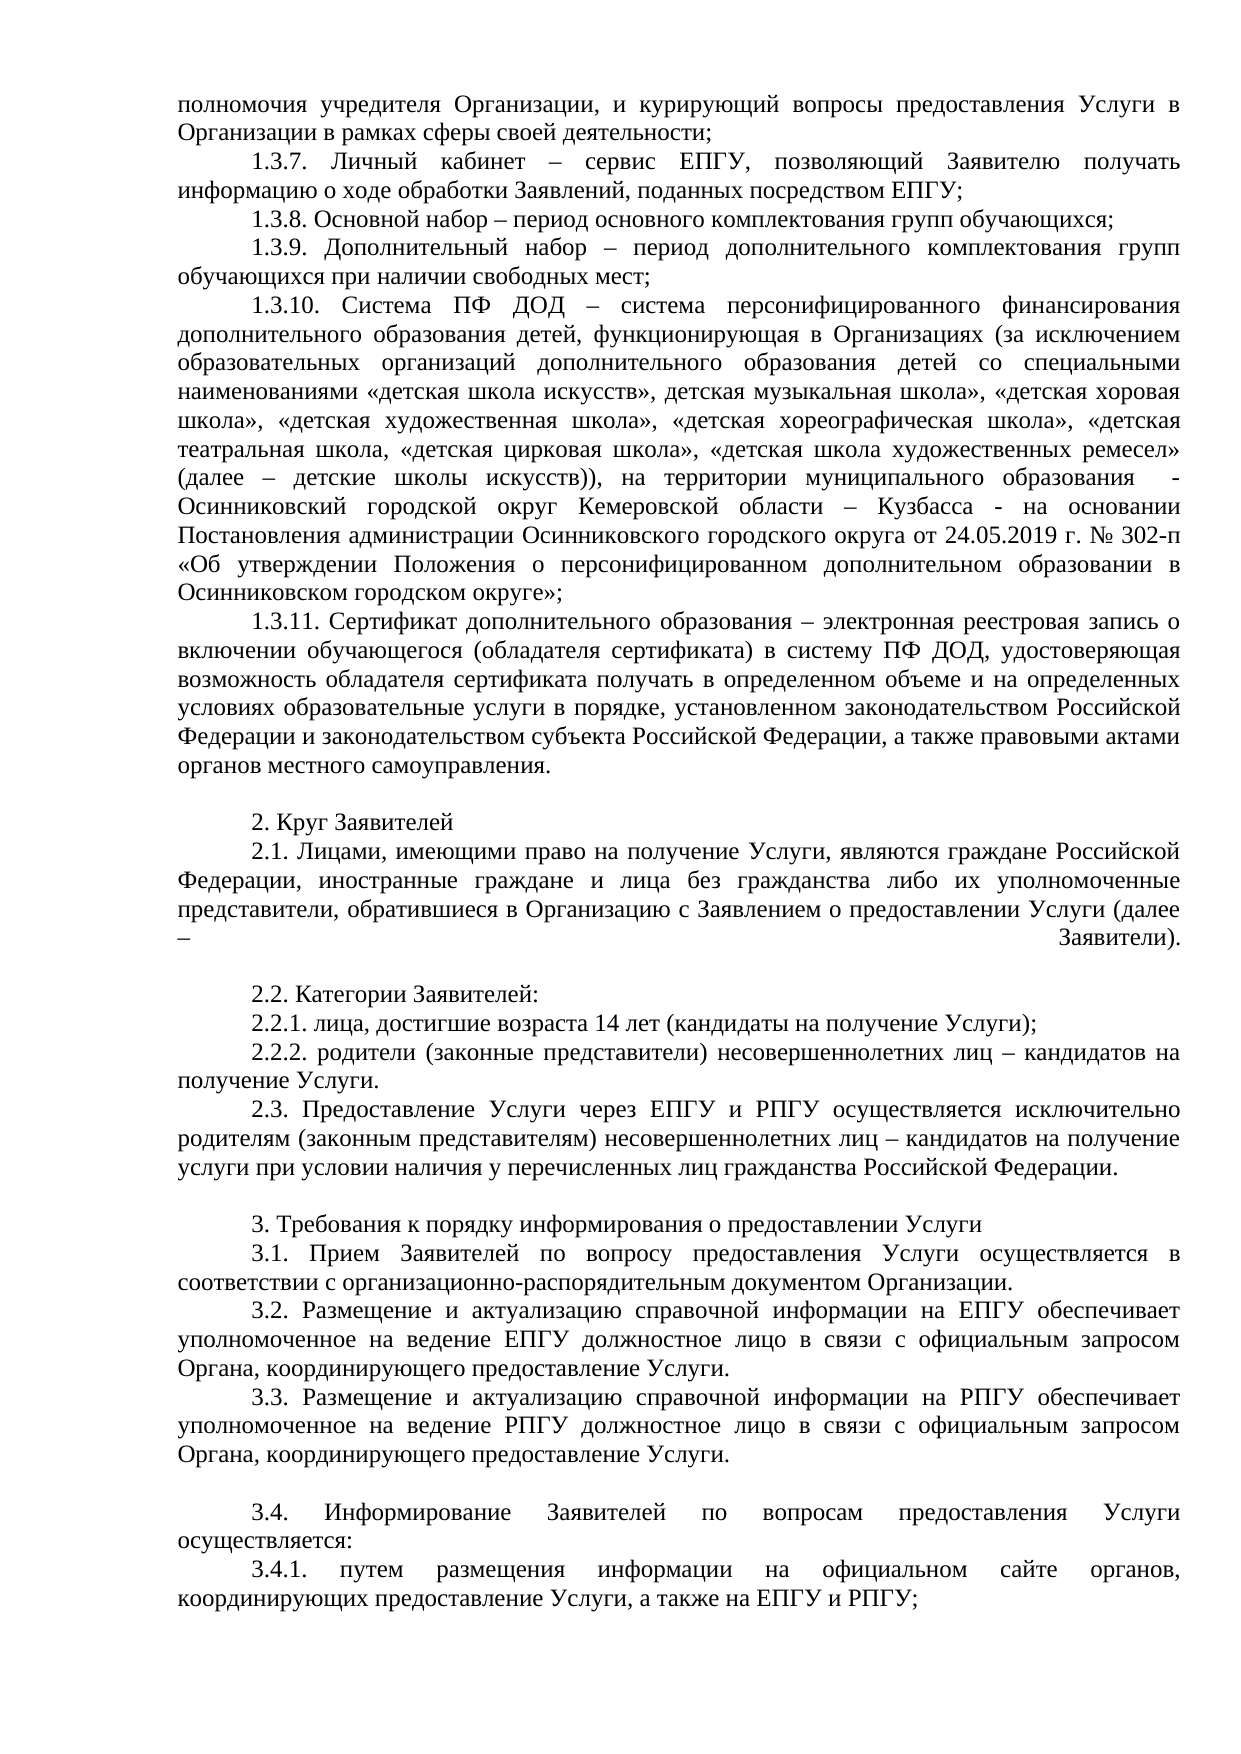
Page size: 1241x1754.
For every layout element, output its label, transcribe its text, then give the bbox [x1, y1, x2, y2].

text 3.1. Прием Заявителей по вопросу предоставления Услуги осуществляется в соответствии с организационно-распорядительным документом Организации. [177, 1238, 1181, 1295]
text 2.2. Категории Заявителей: [177, 979, 1181, 1008]
text 2.2.2. родители (законные представители) несовершеннолетних лиц – кандидатов на получение Услуги. [177, 1037, 1181, 1094]
text 2.1. Лицами, имеющими право на получение Услуги, являются граждане Российской Федерации, иностранные граждане и лица без гражданства либо их уполномоченные представители, обратившиеся в Организацию с Заявлением о предоставлении Услуги (далее – Заявители). [177, 836, 1181, 979]
text 1.3.9. Дополнительный набор – период дополнительного комплектования групп обучающихся при наличии свободных мест; [177, 232, 1181, 290]
text 3.3. Размещение и актуализацию справочной информации на РПГУ обеспечивает уполномоченное на ведение РПГУ должностное лицо в связи с официальным запросом Органа, координирующего предоставление Услуги. [177, 1382, 1181, 1468]
text 2.2.1. лица, достигшие возраста 14 лет (кандидаты на получение Услуги); [177, 1008, 1181, 1037]
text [177, 89, 1181, 146]
text 3. Требования к порядку информирования о предоставлении Услуги [177, 1209, 1181, 1238]
text 1.3.7. Личный кабинет – сервис ЕПГУ, позволяющий Заявителю получать информацию о ходе обработки Заявлений, поданных посредством ЕПГУ; [177, 146, 1181, 204]
text 2. Круг Заявителей [177, 807, 1181, 836]
text 2.3. Предоставление Услуги через ЕПГУ и РПГУ осуществляется исключительно родителям (законным представителям) несовершеннолетних лиц – кандидатов на получение услуги при условии наличия у перечисленных лиц гражданства Российской Федерации. [177, 1094, 1181, 1180]
text 1.3.10. Система ПФ ДОД – система персонифицированного финансирования дополнительного образования детей, функционирующая в Организациях (за исключением образовательных организаций дополнительного образования детей со специальными наименованиями «детская школа искусств», детская музыкальная школа», «детская хоровая школа», «детская художественная школа», «детская хореографическая школа», «детская театральная школа, «детская цирковая школа», «детская школа художественных ремесел» (далее – детские школы искусств)), на территории муниципального образования - Осинниковский городской округ Кемеровской области – Кузбасса - на основании Постановления администрации Осинниковского городского округа от 24.05.2019 г. № 302-п «Об утверждении Положения о персонифицированном дополнительном образовании в Осинниковском городском округе»; [177, 290, 1181, 606]
text 3.4. Информирование Заявителей по вопросам предоставления Услуги осуществляется: [177, 1497, 1181, 1554]
text 3.2. Размещение и актуализацию справочной информации на ЕПГУ обеспечивает уполномоченное на ведение ЕПГУ должностное лицо в связи с официальным запросом Органа, координирующего предоставление Услуги. [177, 1295, 1181, 1382]
text 1.3.11. Сертификат дополнительного образования – электронная реестровая запись о включении обучающегося (обладателя сертификата) в систему ПФ ДОД, удостоверяющая возможность обладателя сертификата получать в определенном объеме и на определенных условиях образовательные услуги в порядке, установленном законодательством Российской Федерации и законодательством субъекта Российской Федерации, а также правовыми актами органов местного самоуправления. [177, 606, 1181, 779]
text 1.3.8. Основной набор – период основного комплектования групп обучающихся; [177, 204, 1181, 232]
text 3.4.1. путем размещения информации на официальном сайте органов, координирующих предоставление Услуги, а также на ЕПГУ и РПГУ; [177, 1554, 1181, 1612]
